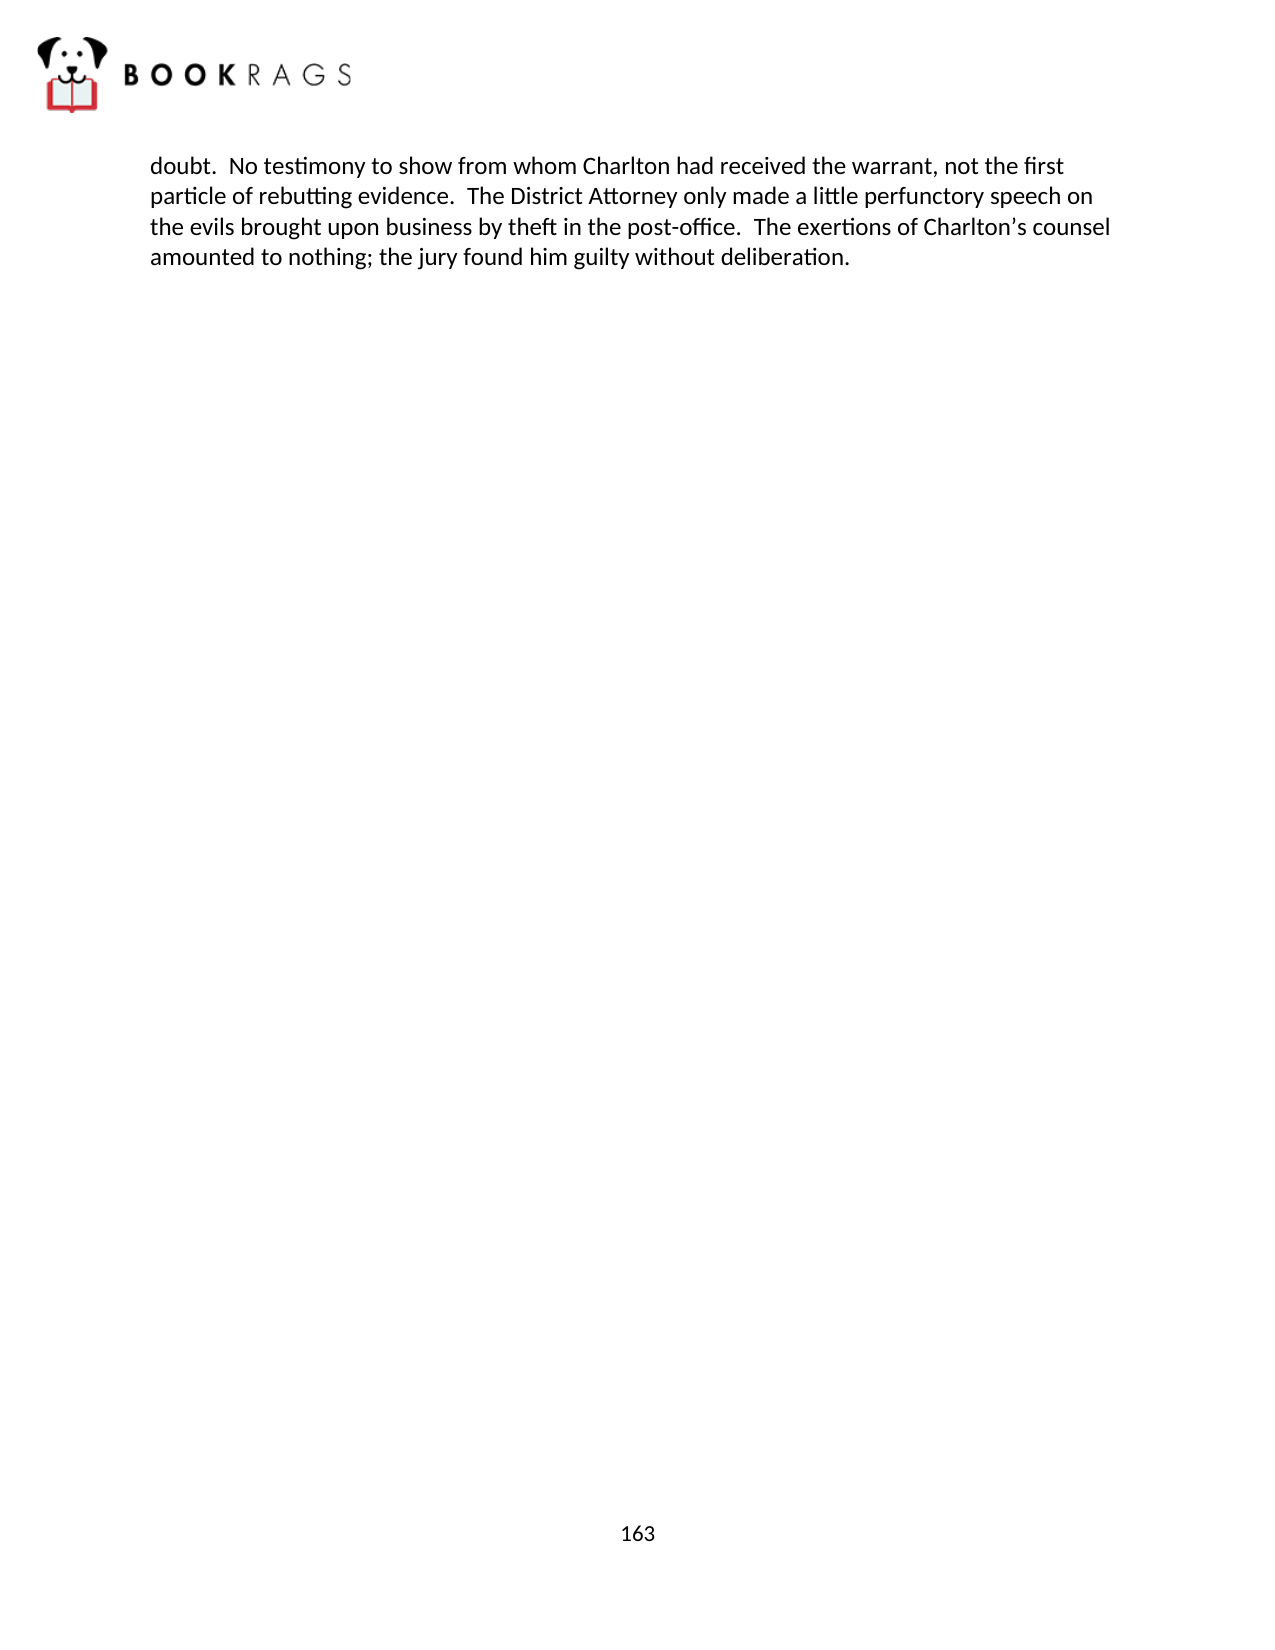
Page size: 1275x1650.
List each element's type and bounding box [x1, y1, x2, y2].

picture [37, 37, 351, 113]
text [150, 150, 1125, 272]
